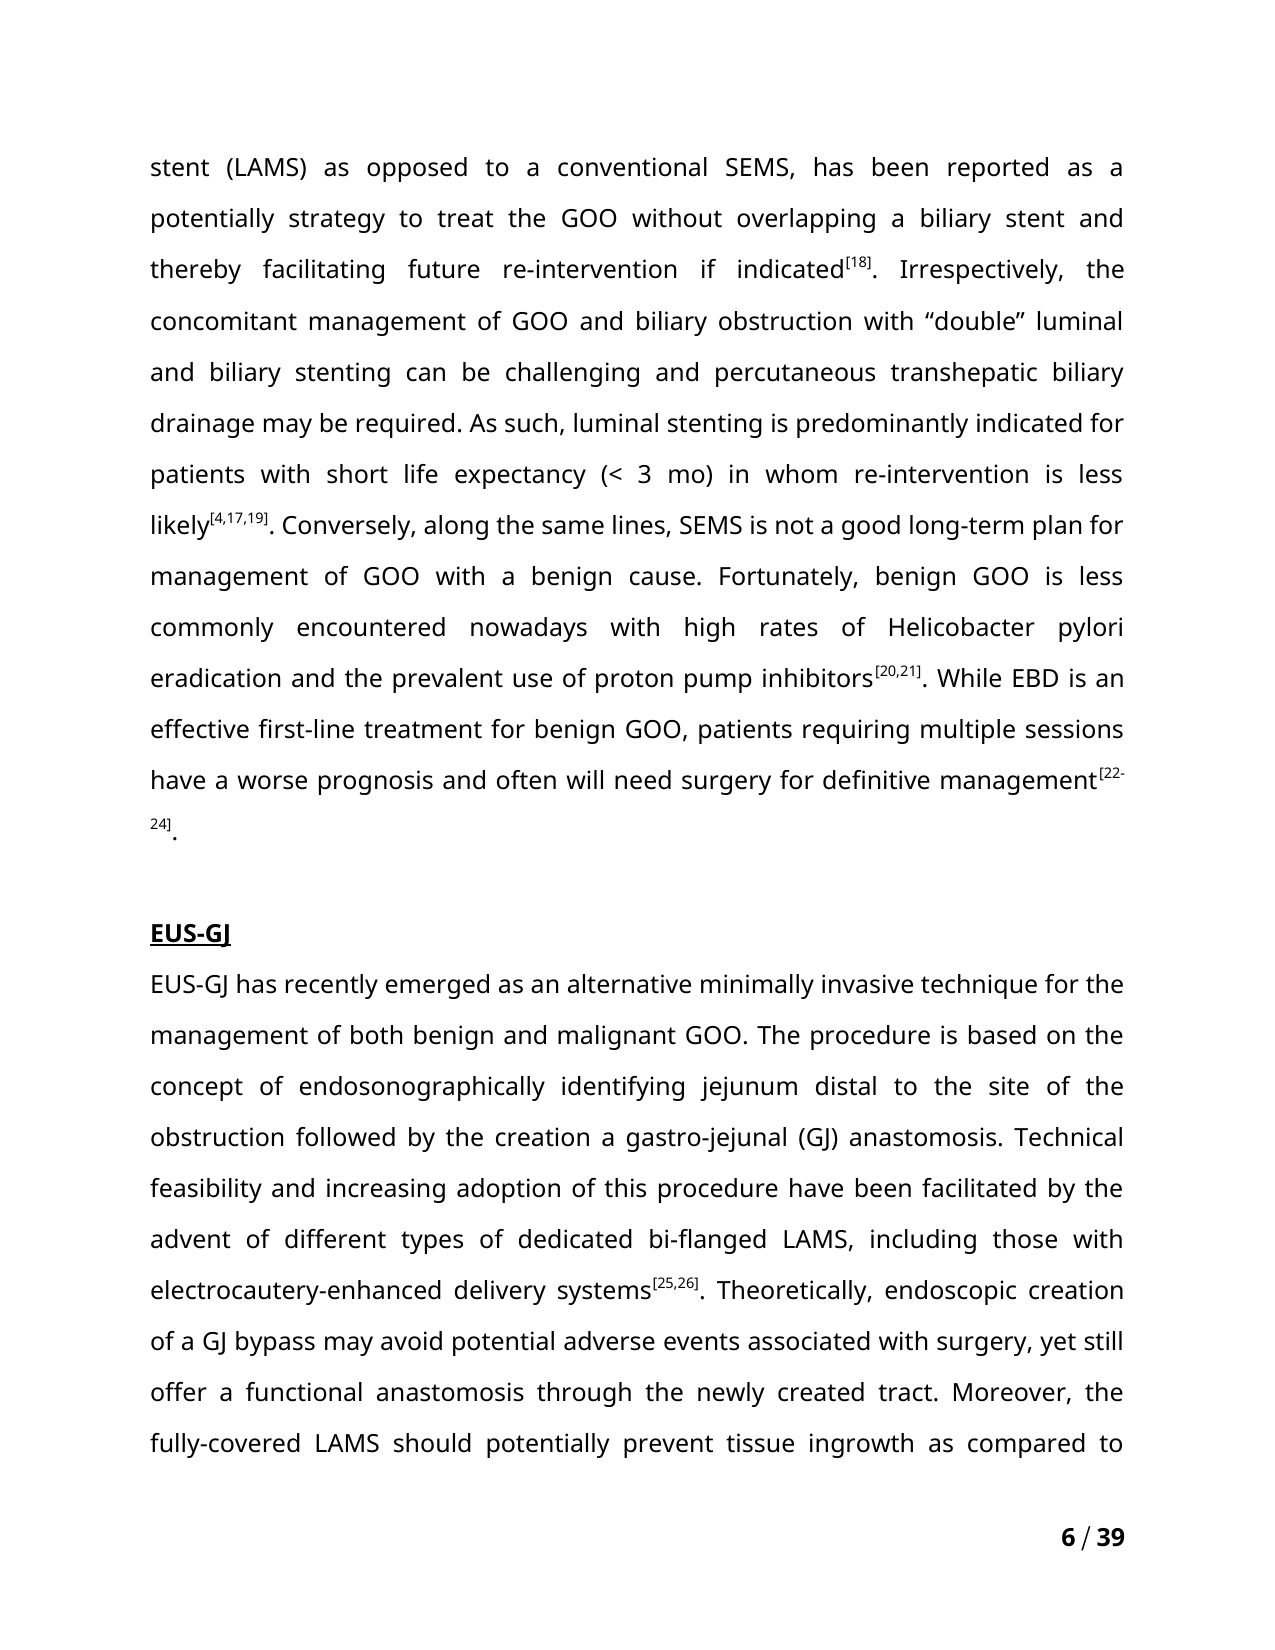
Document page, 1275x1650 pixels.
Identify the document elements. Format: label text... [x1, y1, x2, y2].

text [150, 150, 1125, 848]
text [150, 967, 1125, 1460]
text EUS-GJ [150, 916, 1125, 950]
